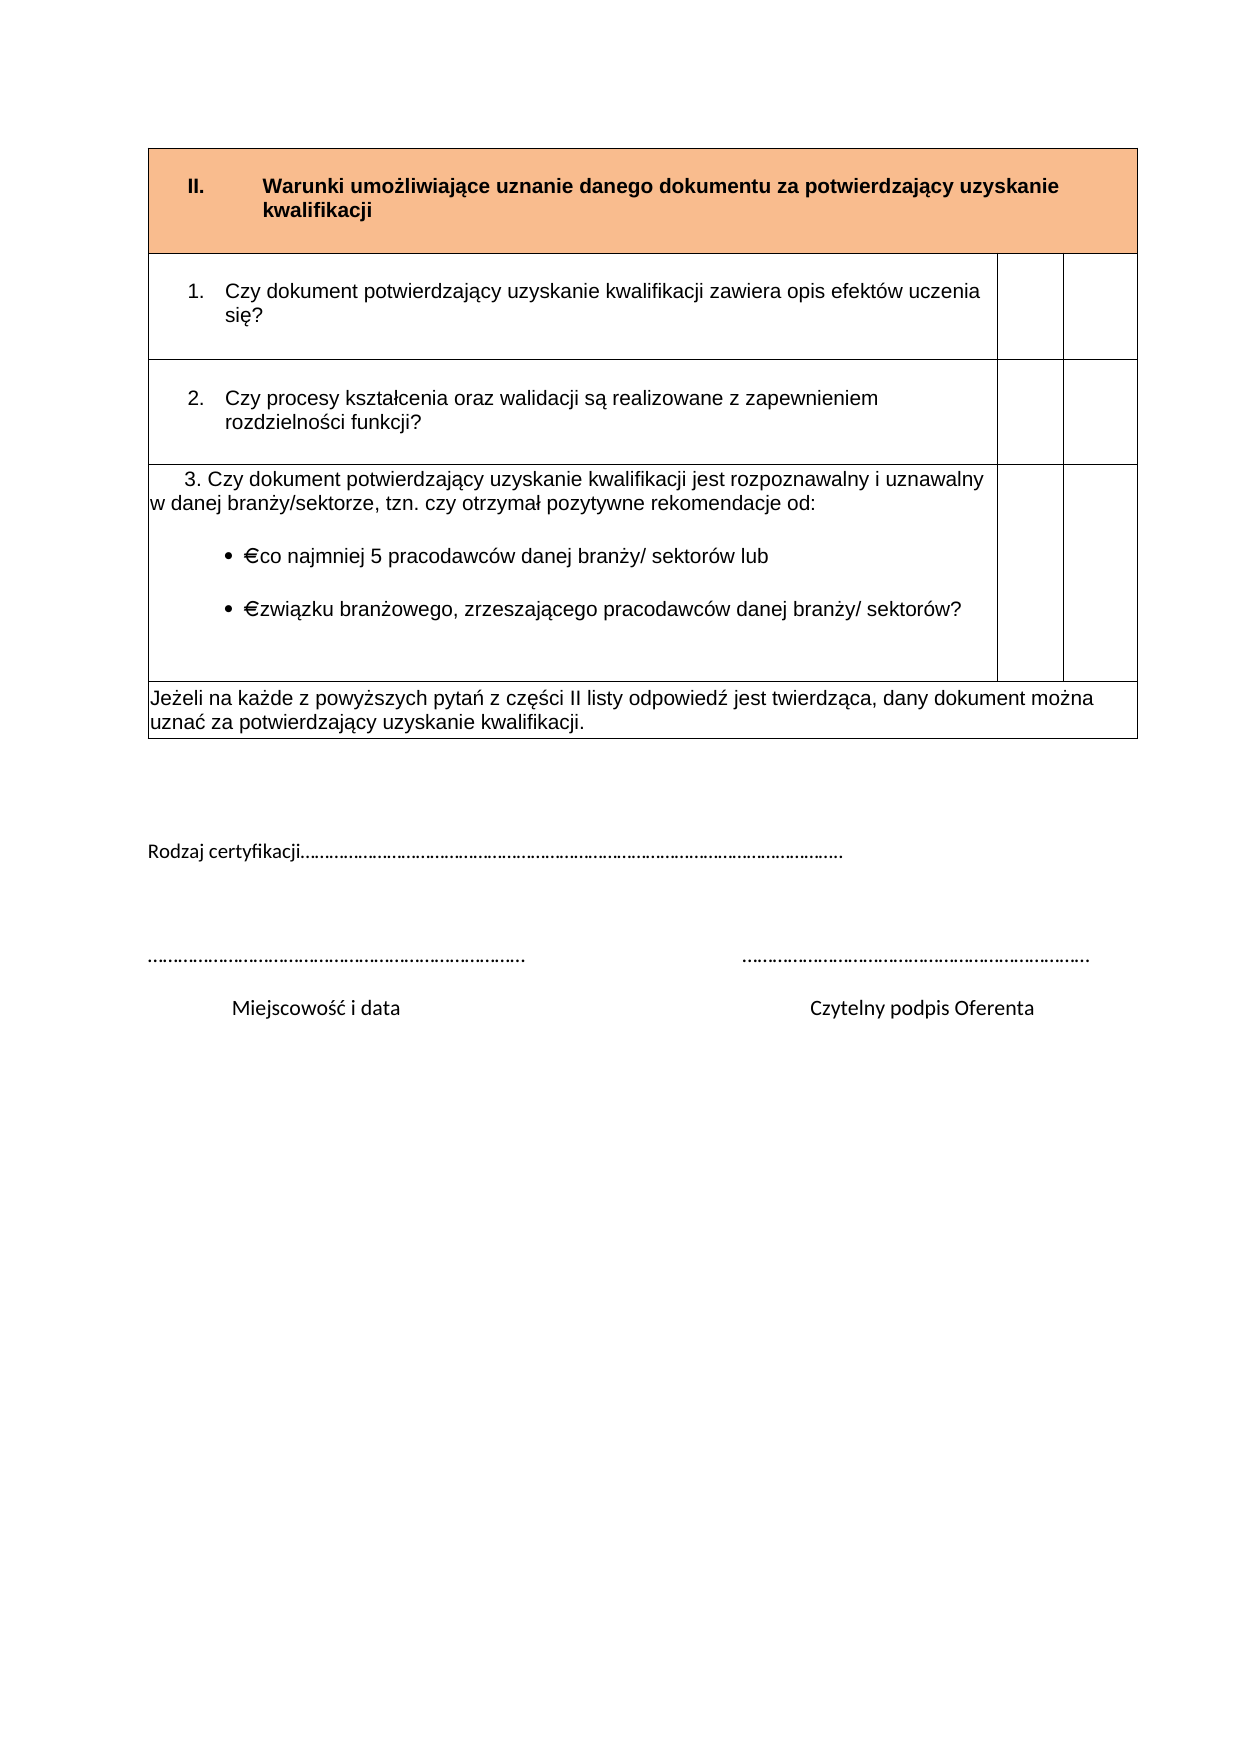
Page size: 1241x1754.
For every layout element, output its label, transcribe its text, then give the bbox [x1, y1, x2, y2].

table_cell Czy dokument potwierdzający uzyskanie kwalifikacji zawiera opis efektów uczenia się? [149, 254, 997, 359]
table_cell Jeżeli na każde z powyższych pytań z części II listy odpowiedź jest twierdząca, dany dokument można uznać za potwierdzający uzyskanie kwalifikacji. [149, 682, 1137, 738]
table_cell [998, 465, 1063, 681]
table_cell [1064, 465, 1137, 681]
table_cell [1064, 360, 1137, 464]
text ………………………………………………………………… …………………………………………………………… [148, 941, 1093, 967]
text Rodzaj certyfikacji………………………………………………………………………………………………….. [148, 838, 1093, 863]
table_cell [1064, 254, 1137, 359]
table_cell Warunki umożliwiające uznanie danego dokumentu za potwierdzający uzyskanie kwalifikacji [149, 149, 1137, 253]
table_cell [998, 254, 1063, 359]
table_cell 3. Czy dokument potwierdzający uzyskanie kwalifikacji jest rozpoznawalny i uznawalny w danej branży/sektorze, tzn. czy otrzymał pozytywne rekomendacje od:  co najmniej 5 pracodawców danej branży/ sektorów lub  związku branżowego, zrzeszającego pracodawców danej branży/ sektorów? [149, 465, 997, 681]
table_cell Czy procesy kształcenia oraz walidacji są realizowane z zapewnieniem rozdzielności funkcji? [149, 360, 997, 464]
text Miejscowość i data Czytelny podpis Oferenta [148, 994, 1093, 1021]
table_cell [998, 360, 1063, 464]
